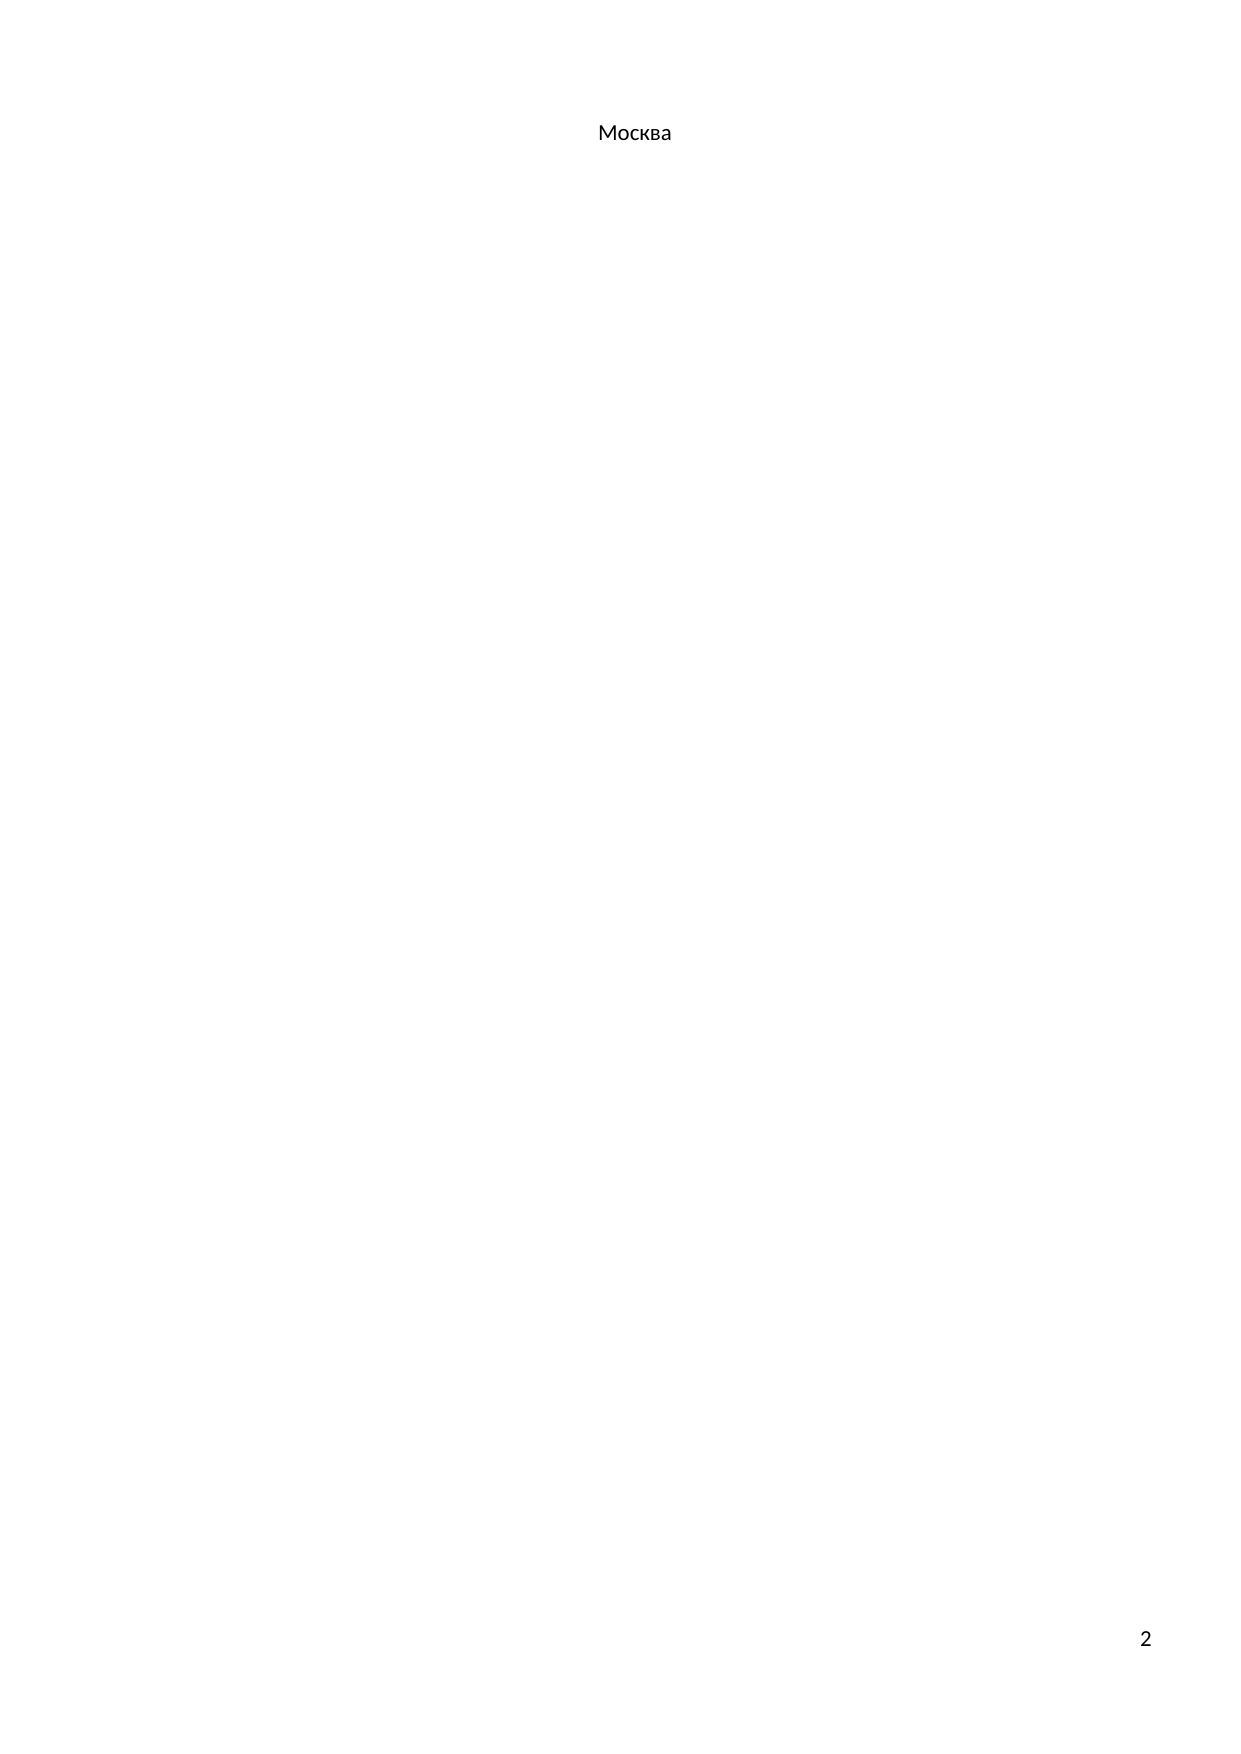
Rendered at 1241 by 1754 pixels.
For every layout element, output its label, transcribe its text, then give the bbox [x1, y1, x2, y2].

text Москва [118, 118, 1152, 146]
